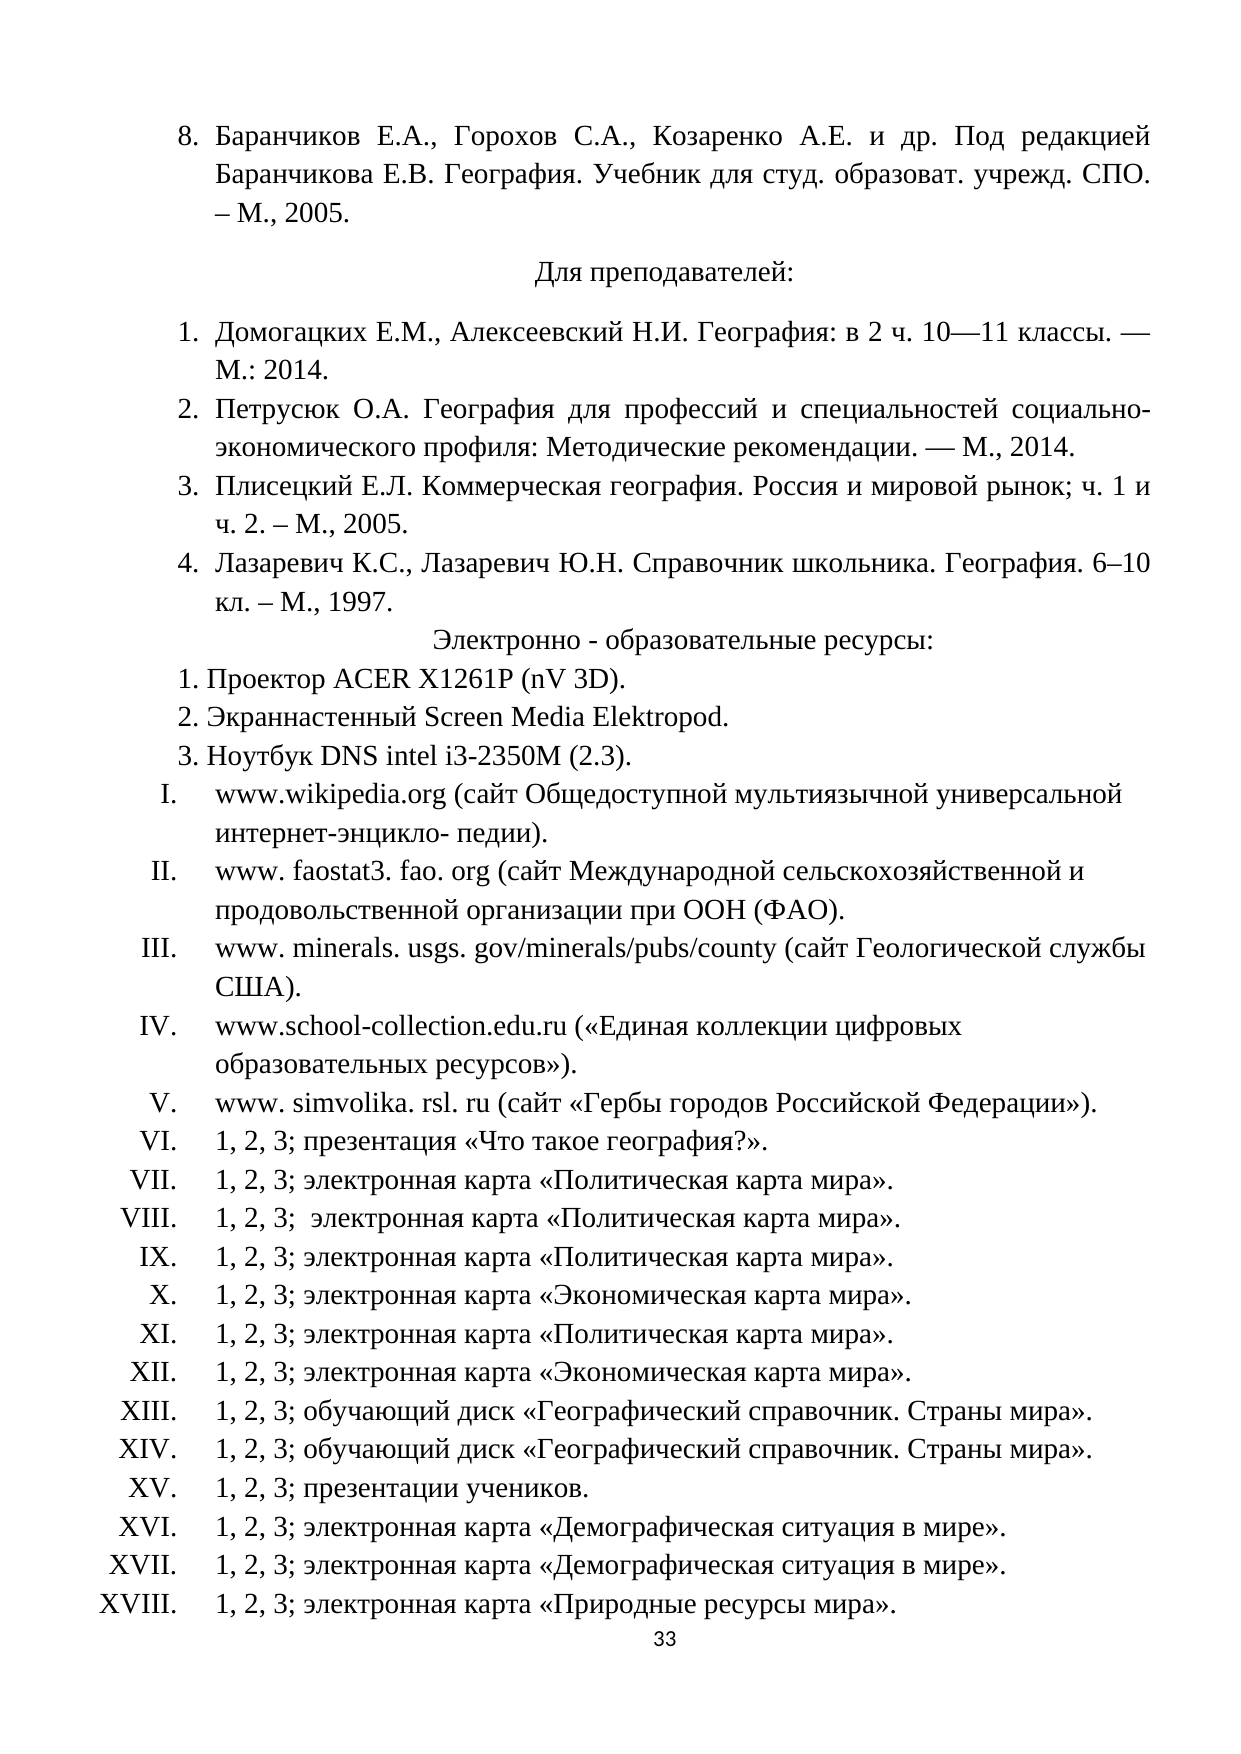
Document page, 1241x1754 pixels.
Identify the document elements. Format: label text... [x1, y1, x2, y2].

list 1, 2, 3; электронная карта «Политическая карта мира». [177, 1200, 1152, 1234]
list 1, 2, 3; презентация «Что такое география?». [177, 1123, 1152, 1157]
list 1, 2, 3; электронная карта «Экономическая карта мира». [177, 1277, 1152, 1311]
list Плисецкий Е.Л. Коммерческая география. Россия и мировой рынок; ч. 1 и ч. 2. – М., 2005. [177, 468, 1152, 540]
list Баранчиков Е.А., Горохов С.А., Козаренко А.Е. и др. Под редакцией Баранчикова Е.В. География. Учебник для студ. образоват. учрежд. СПО. – М., 2005. [177, 118, 1152, 229]
list 1. Проектор ACER X1261P (nV 3D). [177, 661, 1152, 694]
list www. minerals. usgs. gov/minerals/pubs/county (сайт Геологической службы США). [177, 931, 1152, 1003]
list 1, 2, 3; электронная карта «Демографическая ситуация в мире». [177, 1509, 1152, 1542]
list 1, 2, 3; презентации учеников. [177, 1470, 1152, 1504]
list Петрусюк О.А. География для профессий и специальностей социально-экономического профиля: Методические рекомендации. — М., 2014. [177, 391, 1152, 463]
list 1, 2, 3; обучающий диск «Географический справочник. Страны мира». [177, 1393, 1152, 1427]
list 1, 2, 3; электронная карта «Политическая карта мира». [177, 1239, 1152, 1272]
text Для преподавателей: [177, 254, 1152, 288]
list 1, 2, 3; электронная карта «Демографическая ситуация в мире». [177, 1547, 1152, 1581]
list Лазаревич К.С., Лазаревич Ю.Н. Справочник школьника. География. 6–10 кл. – М., 1997. [177, 545, 1152, 617]
list www.school-collection.edu.ru («Единая коллекции цифровых образовательных ресурсов»). [177, 1008, 1152, 1080]
list 1, 2, 3; электронная карта «Политическая карта мира». [177, 1162, 1152, 1195]
list 3. Ноутбук DNS intel i3-2350M (2.3). [177, 738, 1152, 771]
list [177, 1586, 1152, 1619]
list Домогацких Е.М., Алексеевский Н.И. География: в 2 ч. 10—11 классы. — М.: 2014. [177, 314, 1152, 386]
list 1, 2, 3; электронная карта «Экономическая карта мира». [177, 1354, 1152, 1388]
list 1, 2, 3; электронная карта «Политическая карта мира». [177, 1316, 1152, 1349]
list 2. Экраннастенный Screen Media Elektropod. [177, 699, 1152, 733]
list 1, 2, 3; обучающий диск «Географический справочник. Страны мира». [177, 1432, 1152, 1465]
list Электронно - образовательные ресурсы: [215, 622, 1152, 656]
list www. faostat3. fao. org (сайт Международной сельскохозяйственной и продовольственной организации при ООН (ФАО). [177, 853, 1152, 926]
list www. simvolika. rsl. ru (сайт «Гербы городов Российской Федерации»). [177, 1085, 1152, 1118]
list www.wikipedia.org (сайт Общедоступной мультиязычной универсальной интернет-энцикло- педии). [177, 776, 1152, 848]
